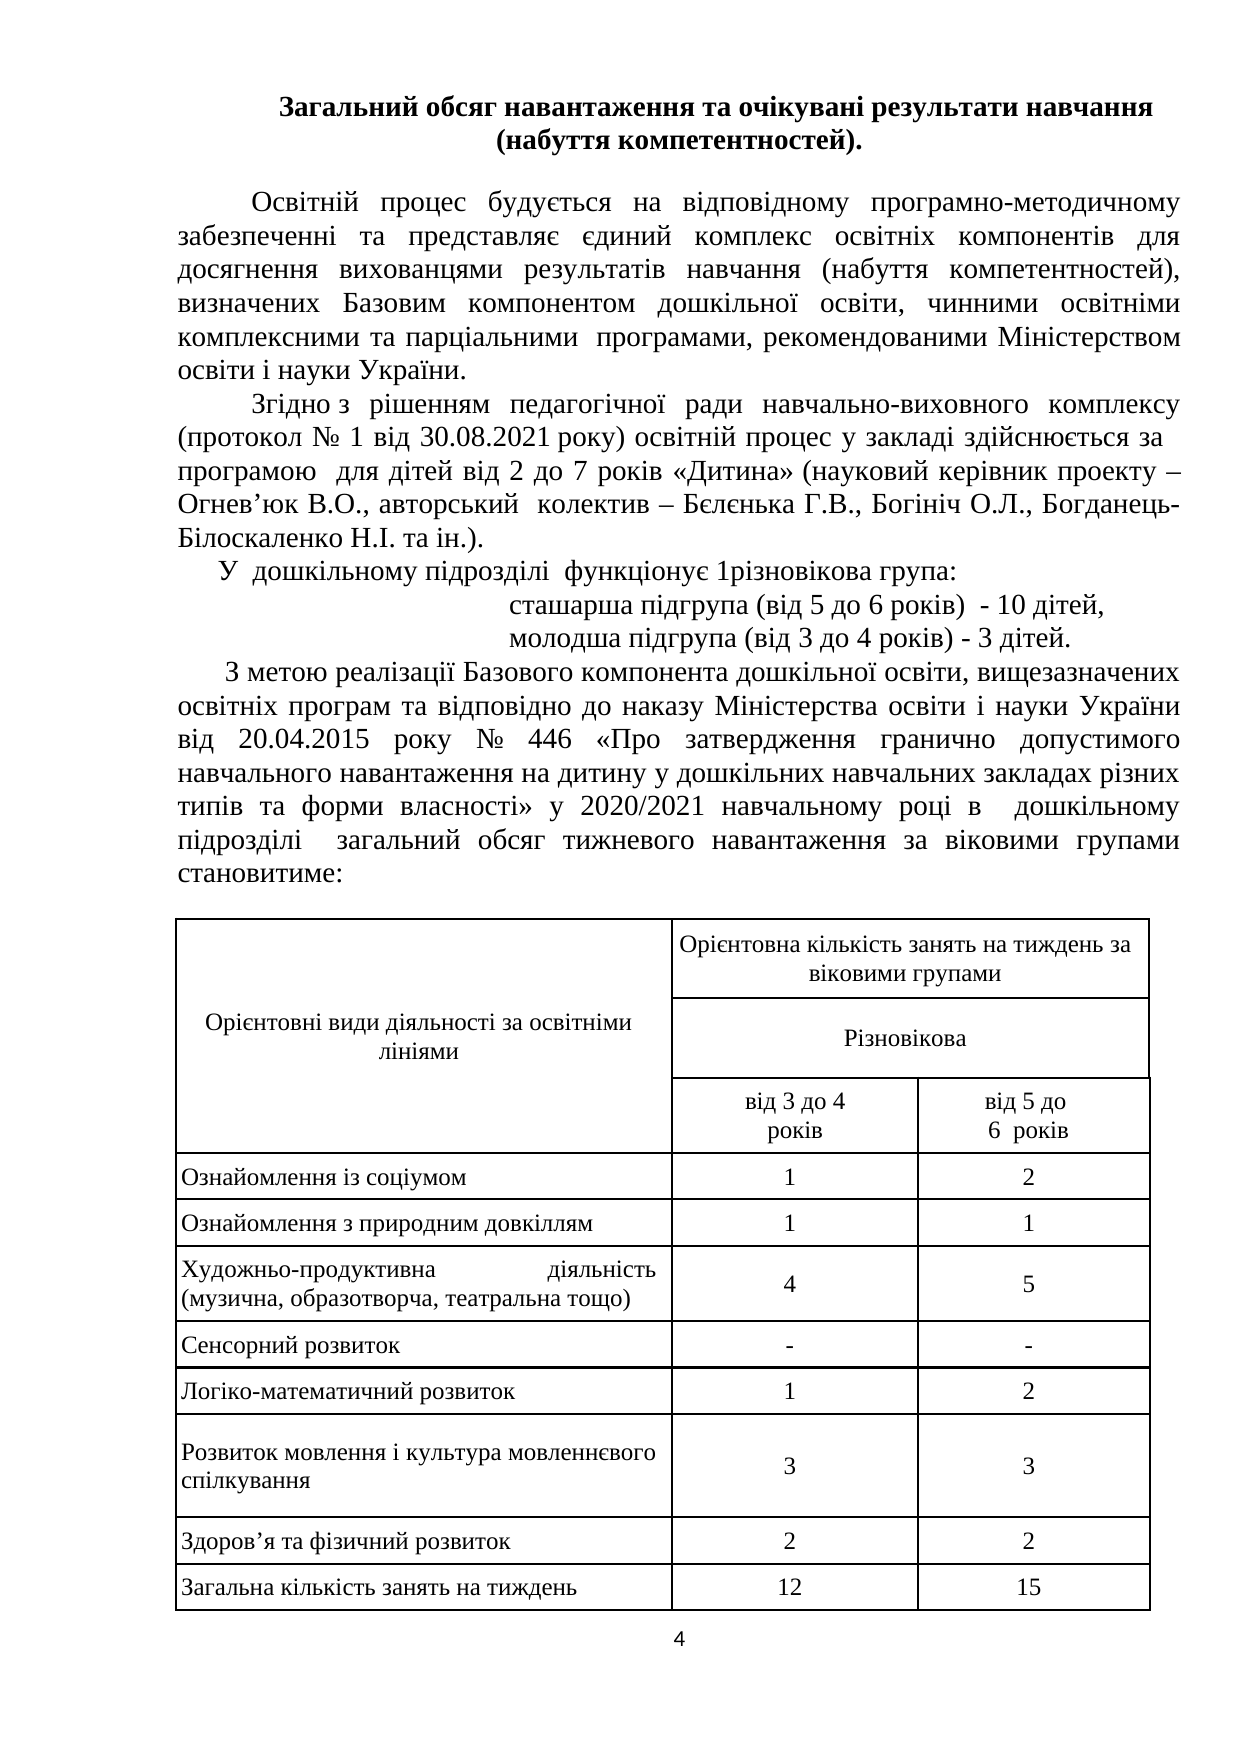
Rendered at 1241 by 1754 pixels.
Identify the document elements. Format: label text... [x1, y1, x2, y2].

table_cell Здоров’я та фізичний розвиток [177, 1518, 671, 1562]
table_cell 3 [673, 1415, 917, 1516]
table_cell Ознайомлення із соціумом [177, 1154, 671, 1198]
table_cell Загальна кількість занять на тиждень [177, 1565, 671, 1609]
table_cell 4 [673, 1247, 917, 1320]
table_cell Різновікова [673, 999, 1148, 1077]
table_cell від 3 до 4 років [673, 1079, 917, 1152]
table_cell 5 [919, 1247, 1149, 1320]
table_cell Художньо-продуктивна діяльність (музична, образотворча, театральна тощо) [177, 1247, 671, 1320]
table_cell Сенсорний розвиток [177, 1322, 671, 1366]
table_cell 2 [919, 1369, 1149, 1413]
text Освітній процес будується на відповідному програмно-методичному забезпеченні та представляє єдиний комплекс освітніх компонентів для досягнення вихованцями результатів навчання (набуття компетентностей), визначених Базовим компонентом дошкільної освіти, чинними освітніми комплексними та парціальними програмами, рекомендованими Міністерством освіти і науки України. [177, 184, 1181, 386]
text Загальний обсяг навантаження та очікувані результати навчання (набуття компетентностей). [177, 89, 1181, 156]
table_cell 2 [919, 1154, 1149, 1198]
table_cell 3 [919, 1415, 1149, 1516]
table_cell 1 [673, 1154, 917, 1198]
table_cell 2 [673, 1518, 917, 1562]
text Згідно з рішенням педагогічної ради навчально-виховного комплексу (протокол № 1 від 30.08.2021 року) освітній процес у закладі здійснюється за програмою для дітей від 2 до 7 років «Дитина» (науковий керівник проекту – Огнев’юк В.О., авторський колектив – Бєлєнька Г.В., Богініч О.Л., Богданець-Білоскаленко Н.І. та ін.). [177, 386, 1181, 553]
text У дошкільному підрозділі функціонує 1різновікова група: [177, 553, 1181, 587]
table_header Орієнтовні види діяльності за освітніми лініями [177, 920, 671, 1152]
table_cell 15 [919, 1565, 1149, 1609]
table_cell Розвиток мовлення і культура мовленнєвого спілкування [177, 1415, 671, 1516]
table_cell 1 [919, 1200, 1149, 1245]
table_header Орієнтовна кількість занять на тиждень за віковими групами [673, 920, 1148, 997]
table_cell 2 [919, 1518, 1149, 1562]
table_cell - [919, 1322, 1149, 1366]
table_cell - [673, 1322, 917, 1366]
table_cell 12 [673, 1565, 917, 1609]
text сташарша підгрупа (від 5 до 6 років) - 10 дітей, [177, 587, 1181, 621]
text З метою реалізації Базового компонента дошкільної освіти, вищезазначених освітніх програм та відповідно до наказу Міністерства освіти і науки України від 20.04.2015 року № 446 «Про затвердження гранично допустимого навчального навантаження на дитину у дошкільних навчальних закладах різних типів та форми власності» у 2020/2021 навчальному році в дошкільному підрозділі загальний обсяг тижневого навантаження за віковими групами становитиме: [177, 654, 1181, 889]
text молодша підгрупа (від 3 до 4 років) - 3 дітей. [177, 621, 1181, 654]
table_cell 1 [673, 1369, 917, 1413]
table_cell Ознайомлення з природним довкіллям [177, 1200, 671, 1245]
table_cell 1 [673, 1200, 917, 1245]
table_cell від 5 до 6 років [919, 1079, 1149, 1152]
table_cell Логіко-математичний розвиток [177, 1369, 671, 1413]
